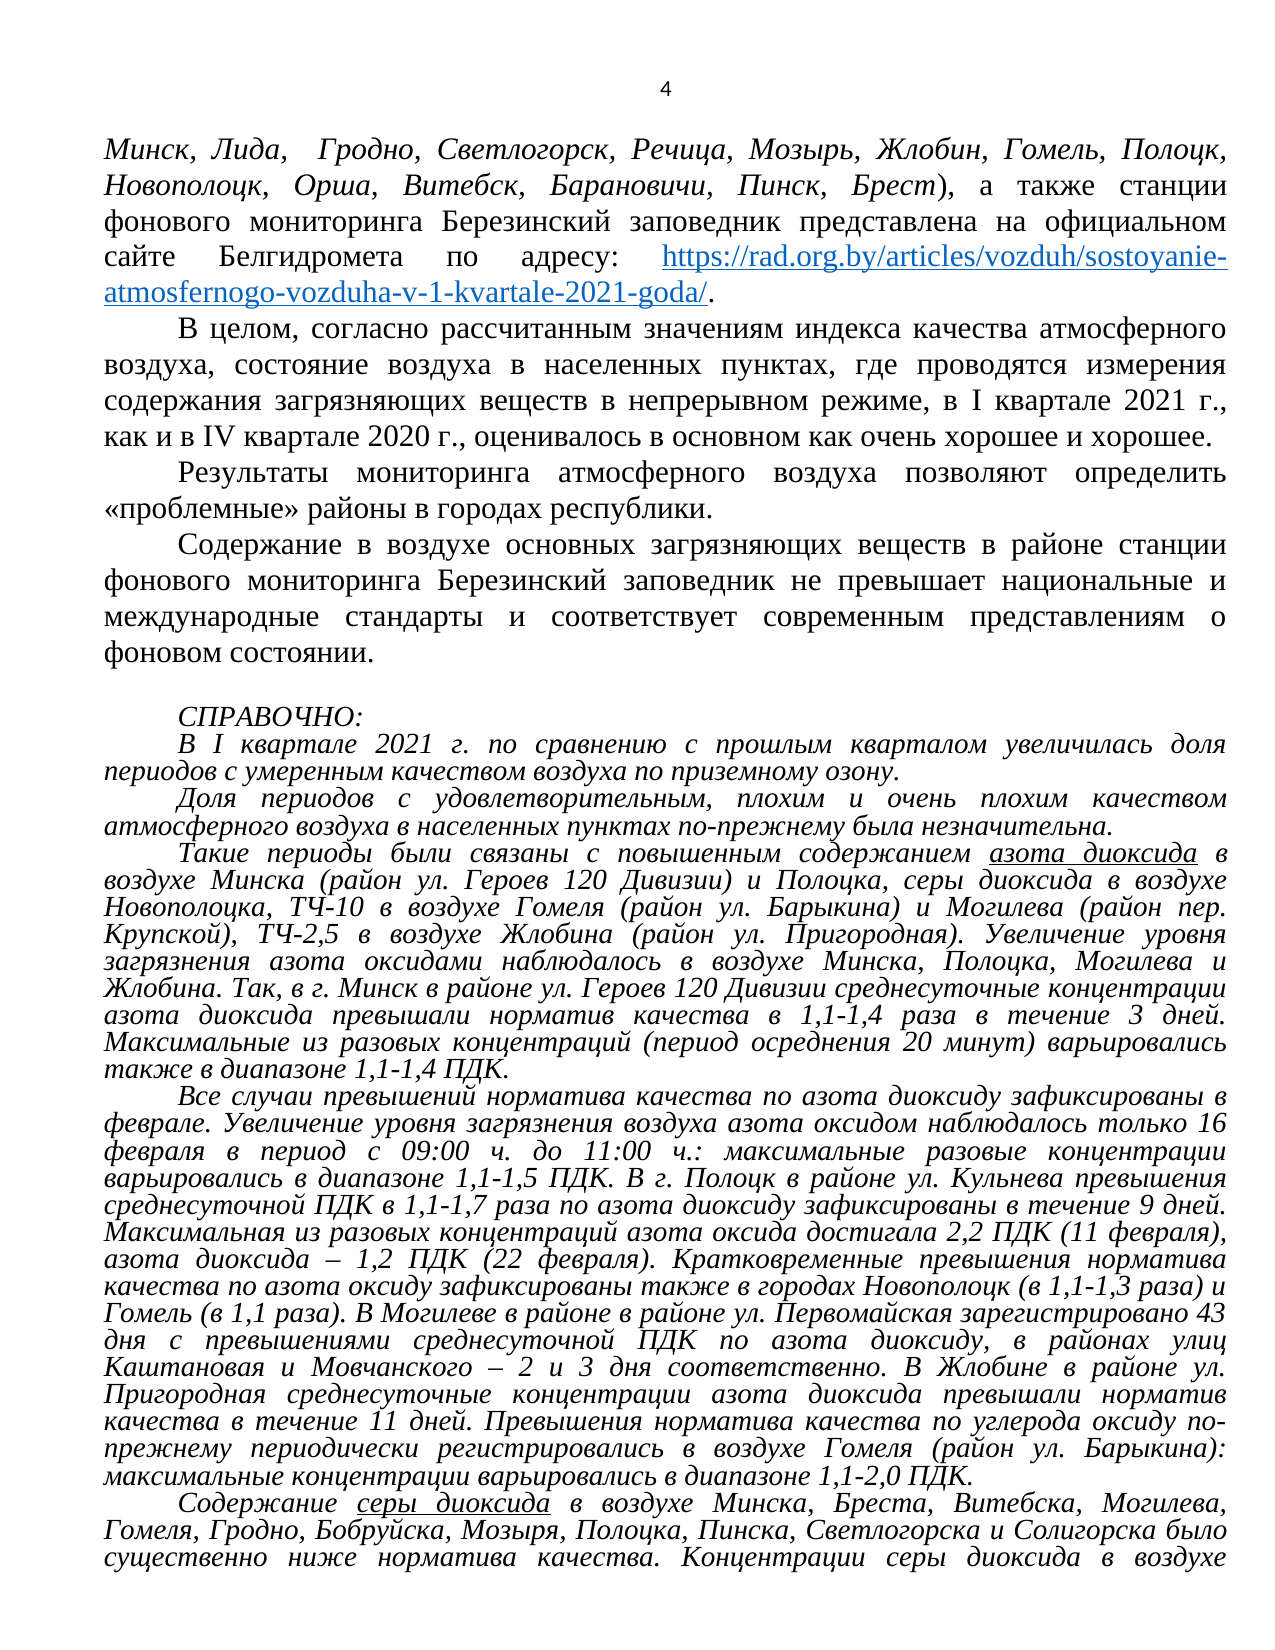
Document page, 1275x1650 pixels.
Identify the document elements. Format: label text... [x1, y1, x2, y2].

text СПРАВОЧНО: [103, 705, 1228, 732]
text Результаты мониторинга атмосферного воздуха позволяют определить «проблемные» районы в городах республики. [103, 453, 1228, 525]
text Доля периодов с удовлетворительным, плохим и очень плохим качеством атмосферного воздуха в населенных пунктах по-прежнему была незначительна. [103, 786, 1228, 840]
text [103, 1490, 1228, 1572]
text В I квартале 2021 г. по сравнению с прошлым кварталом увеличилась доля периодов с умеренным качеством воздуха по приземному озону. [103, 732, 1228, 786]
text В целом, согласно рассчитанным значениям индекса качества атмосферного воздуха, состояние воздуха в населенных пунктах, где проводятся измерения содержания загрязняющих веществ в непрерывном режиме, в I квартале 2021 г., как и в IV квартале 2020 г., оценивалось в основном как очень хорошее и хорошее. [103, 309, 1228, 453]
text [103, 130, 1228, 309]
text Содержание в воздухе основных загрязняющих веществ в районе станции фонового мониторинга Березинский заповедник не превышает национальные и международные стандарты и соответствует современным представлениям о фоновом состоянии. [103, 525, 1228, 669]
text Такие периоды были связаны с повышенным содержанием азота диоксида в воздухе Минска (район ул. Героев 120 Дивизии) и Полоцка, серы диоксида в воздухе Новополоцка, ТЧ-10 в воздухе Гомеля (район ул. Барыкина) и Могилева (район пер. Крупской), ТЧ-2,5 в воздухе Жлобина (район ул. Пригородная). Увеличение уровня загрязнения азота оксидами наблюдалось в воздухе Минска, Полоцка, Могилева и Жлобина. Так, в г. Минск в районе ул. Героев 120 Дивизии среднесуточные концентрации азота диоксида превышали норматив качества в 1,1-1,4 раза в течение 3 дней. Максимальные из разовых концентраций (период осреднения 20 минут) варьировались также в диапазоне 1,1-1,4 ПДК. [103, 840, 1228, 1084]
text Все случаи превышений норматива качества по азота диоксиду зафиксированы в феврале. Увеличение уровня загрязнения воздуха азота оксидом наблюдалось только 16 февраля в период с 09:00 ч. до 11:00 ч.: максимальные разовые концентрации варьировались в диапазоне 1,1-1,5 ПДК. В г. Полоцк в районе ул. Кульнева превышения среднесуточной ПДК в 1,1-1,7 раза по азота диоксиду зафиксированы в течение 9 дней. Максимальная из разовых концентраций азота оксида достигала 2,2 ПДК (11 февраля), азота диоксида – 1,2 ПДК (22 февраля). Кратковременные превышения норматива качества по азота оксиду зафиксированы также в городах Новополоцк (в 1,1-1,3 раза) и Гомель (в 1,1 раза). В Могилеве в районе в районе ул. Первомайская зарегистрировано 43 дня с превышениями среднесуточной ПДК по азота диоксиду, в районах улиц Каштановая и Мовчанского – 2 и 3 дня соответственно. В Жлобине в районе ул. Пригородная среднесуточные концентрации азота диоксида превышали норматив качества в течение 11 дней. Превышения норматива качества по углерода оксиду по-прежнему периодически регистрировались в воздухе Гомеля (район ул. Барыкина): максимальные концентрации варьировались в диапазоне 1,1-2,0 ПДК. [103, 1084, 1228, 1490]
